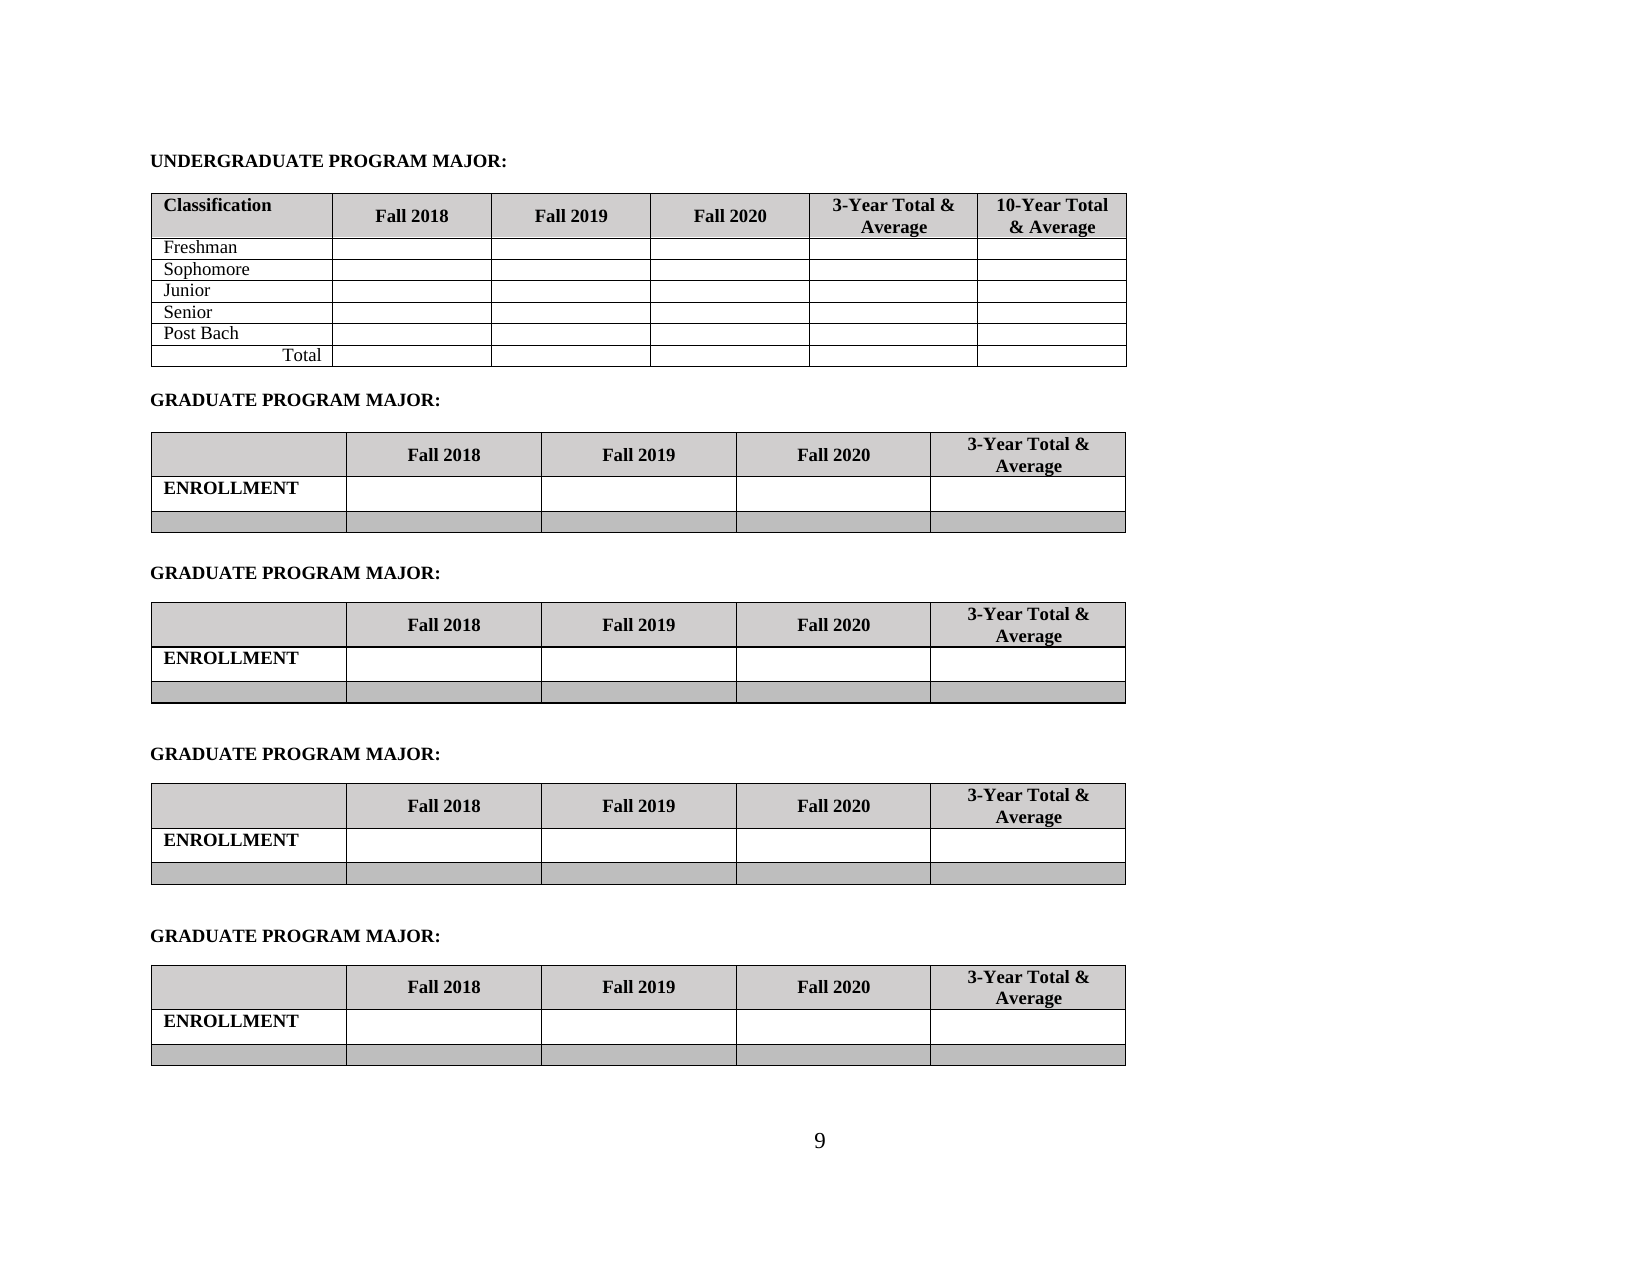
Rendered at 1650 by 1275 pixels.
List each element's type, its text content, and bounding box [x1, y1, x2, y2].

table_cell [347, 682, 541, 702]
table_cell [978, 346, 1126, 366]
table_cell ENROLLMENT [152, 1010, 346, 1043]
table_cell [542, 863, 736, 884]
table_cell [492, 303, 650, 323]
text UNDERGRADUATE PROGRAM MAJOR: [150, 150, 1512, 172]
text GRADUATE PROGRAM MAJOR: [150, 924, 1512, 946]
table_header Fall 2019 [542, 784, 736, 828]
table_cell [542, 648, 736, 681]
table_header Fall 2018 [347, 433, 541, 476]
table_cell [931, 682, 1125, 702]
table_cell Sophomore [152, 260, 332, 280]
table_cell Senior [152, 303, 332, 323]
table_cell [651, 303, 809, 323]
table_header 3-Year Total & Average [810, 194, 977, 237]
table_header Fall 2018 [347, 603, 541, 646]
table_cell [737, 682, 930, 702]
table_cell [333, 239, 491, 259]
table_header Fall 2018 [333, 194, 491, 237]
table_header 3-Year Total & Average [931, 603, 1125, 646]
table_cell [542, 477, 736, 511]
table_header Fall 2018 [347, 966, 541, 1009]
text GRADUATE PROGRAM MAJOR: [150, 562, 1512, 583]
table_cell [931, 829, 1125, 862]
table_cell [737, 648, 930, 681]
table_cell [492, 260, 650, 280]
table_header [152, 784, 346, 828]
table_header [152, 966, 346, 1009]
table_header Fall 2019 [492, 194, 650, 237]
table_cell [347, 512, 541, 532]
table_cell Total [152, 346, 332, 366]
table_header Fall 2020 [737, 603, 930, 646]
table_cell [333, 346, 491, 366]
table_cell [492, 324, 650, 345]
table_cell [978, 260, 1126, 280]
table_header Fall 2019 [542, 603, 736, 646]
table_header Fall 2020 [737, 433, 930, 476]
table_cell [810, 260, 977, 280]
table_cell [542, 512, 736, 532]
table_cell [542, 1045, 736, 1065]
table_cell [492, 239, 650, 259]
table_cell [931, 477, 1125, 511]
table_header 3-Year Total & Average [931, 784, 1125, 828]
table_header Fall 2018 [347, 784, 541, 828]
table_cell ENROLLMENT [152, 829, 346, 862]
table_cell [931, 1045, 1125, 1065]
table_header Fall 2020 [737, 966, 930, 1009]
table_header Fall 2020 [737, 784, 930, 828]
table_cell [651, 281, 809, 302]
table_cell [737, 512, 930, 532]
table_cell [333, 281, 491, 302]
table_cell [492, 346, 650, 366]
table_cell [333, 303, 491, 323]
table_cell [152, 1045, 346, 1065]
table_header [152, 433, 346, 476]
table_cell [931, 863, 1125, 884]
table_cell [347, 648, 541, 681]
table_cell [347, 1010, 541, 1043]
table_cell Post Bach [152, 324, 332, 345]
table_cell [931, 1010, 1125, 1043]
table_cell [651, 346, 809, 366]
table_cell [333, 260, 491, 280]
table_header Fall 2019 [542, 433, 736, 476]
table_cell [347, 1045, 541, 1065]
table_cell [347, 863, 541, 884]
table_cell [810, 281, 977, 302]
table_cell [810, 346, 977, 366]
table_cell ENROLLMENT [152, 648, 346, 681]
table_cell [492, 281, 650, 302]
table_cell [152, 512, 346, 532]
table_cell [931, 648, 1125, 681]
table_cell [737, 863, 930, 884]
table_cell [978, 303, 1126, 323]
text GRADUATE PROGRAM MAJOR: [150, 389, 1512, 411]
table_cell [978, 239, 1126, 259]
table_header Fall 2019 [542, 966, 736, 1009]
table_cell [737, 1010, 930, 1043]
table_header 3-Year Total & Average [931, 433, 1125, 476]
table_cell [810, 239, 977, 259]
table_cell [651, 239, 809, 259]
table_cell [542, 829, 736, 862]
text GRADUATE PROGRAM MAJOR: [150, 743, 1512, 765]
table_header Classification [152, 194, 332, 237]
table_cell [978, 324, 1126, 345]
table_cell [651, 324, 809, 345]
table_header 10-Year Total & Average [978, 194, 1126, 237]
table_header [152, 603, 346, 646]
table_cell ENROLLMENT [152, 477, 346, 511]
table_cell [978, 281, 1126, 302]
table_cell [810, 324, 977, 345]
table_cell [810, 303, 977, 323]
table_cell [737, 829, 930, 862]
table_cell [542, 682, 736, 702]
table_cell [737, 477, 930, 511]
table_cell Freshman [152, 239, 332, 259]
table_cell [152, 863, 346, 884]
table_header 3-Year Total & Average [931, 966, 1125, 1009]
table_cell [152, 682, 346, 702]
table_cell [542, 1010, 736, 1043]
table_cell [737, 1045, 930, 1065]
table_cell [651, 260, 809, 280]
table_cell [347, 477, 541, 511]
table_header Fall 2020 [651, 194, 809, 237]
table_cell Junior [152, 281, 332, 302]
table_cell [931, 512, 1125, 532]
table_cell [333, 324, 491, 345]
table_cell [347, 829, 541, 862]
